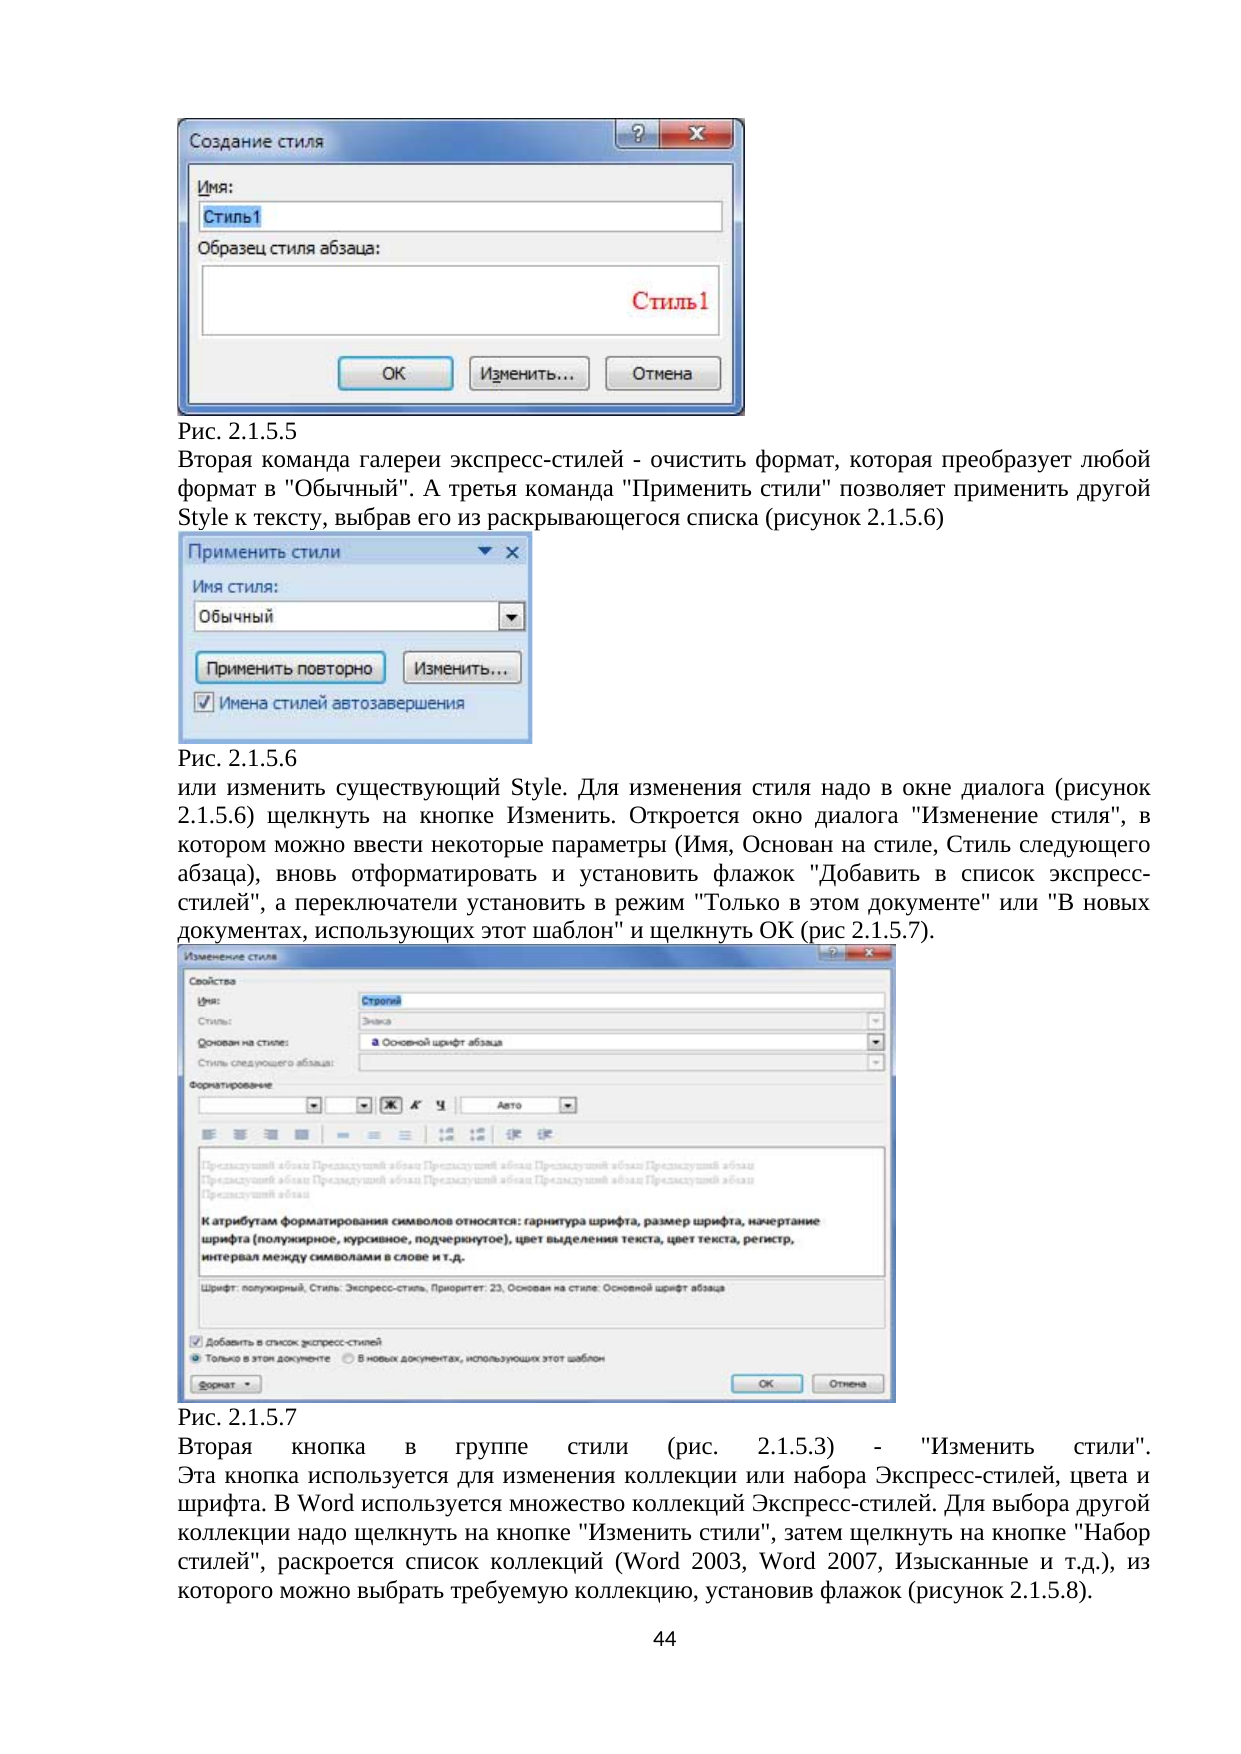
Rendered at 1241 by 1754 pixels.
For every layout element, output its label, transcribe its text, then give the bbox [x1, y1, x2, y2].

picture [177, 118, 745, 416]
text или изменить существующий Style. Для изменения стиля надо в окне диалога (рисунок 2.1.5.6) щелкнуть на кнопке Изменить. Откроется окно диалога "Изменение стиля", в котором можно ввести некоторые параметры (Имя, Основан на стиле, Cтиль следующего абзаца), вновь отформатировать и установить флажок "Добавить в список экспресс-стилей", а переключатели установить в режим "Только в этом документе" или "В новых документах, использующих этот шаблон" и щелкнуть ОК (рис 2.1.5.7). [177, 772, 1152, 944]
picture [177, 530, 533, 744]
text Вторая команда галереи экспресс-стилей - очистить формат, которая преобразует любой формат в "Обычный". А третья команда "Применить стили" позволяет применить другой Style к тексту, выбрав его из раскрывающегося списка (рисунок 2.1.5.6) [177, 444, 1152, 531]
picture [177, 944, 896, 1403]
text Вторая кнопка в группе стили (рис. 2.1.5.3) - "Изменить стили". Эта кнопка используется для изменения коллекции или набора Экспресс-стилей, цвета и шрифта. В Word используется множество коллекций Экспресс-стилей. Для выбора другой коллекции надо щелкнуть на кнопке "Изменить стили", затем щелкнуть на кнопке "Набор стилей", раскроется список коллекций (Word 2003, Word 2007, Изысканные и т.д.), из которого можно выбрать требуемую коллекцию, установив флажок (рисунок 2.1.5.8). [177, 1431, 1152, 1603]
